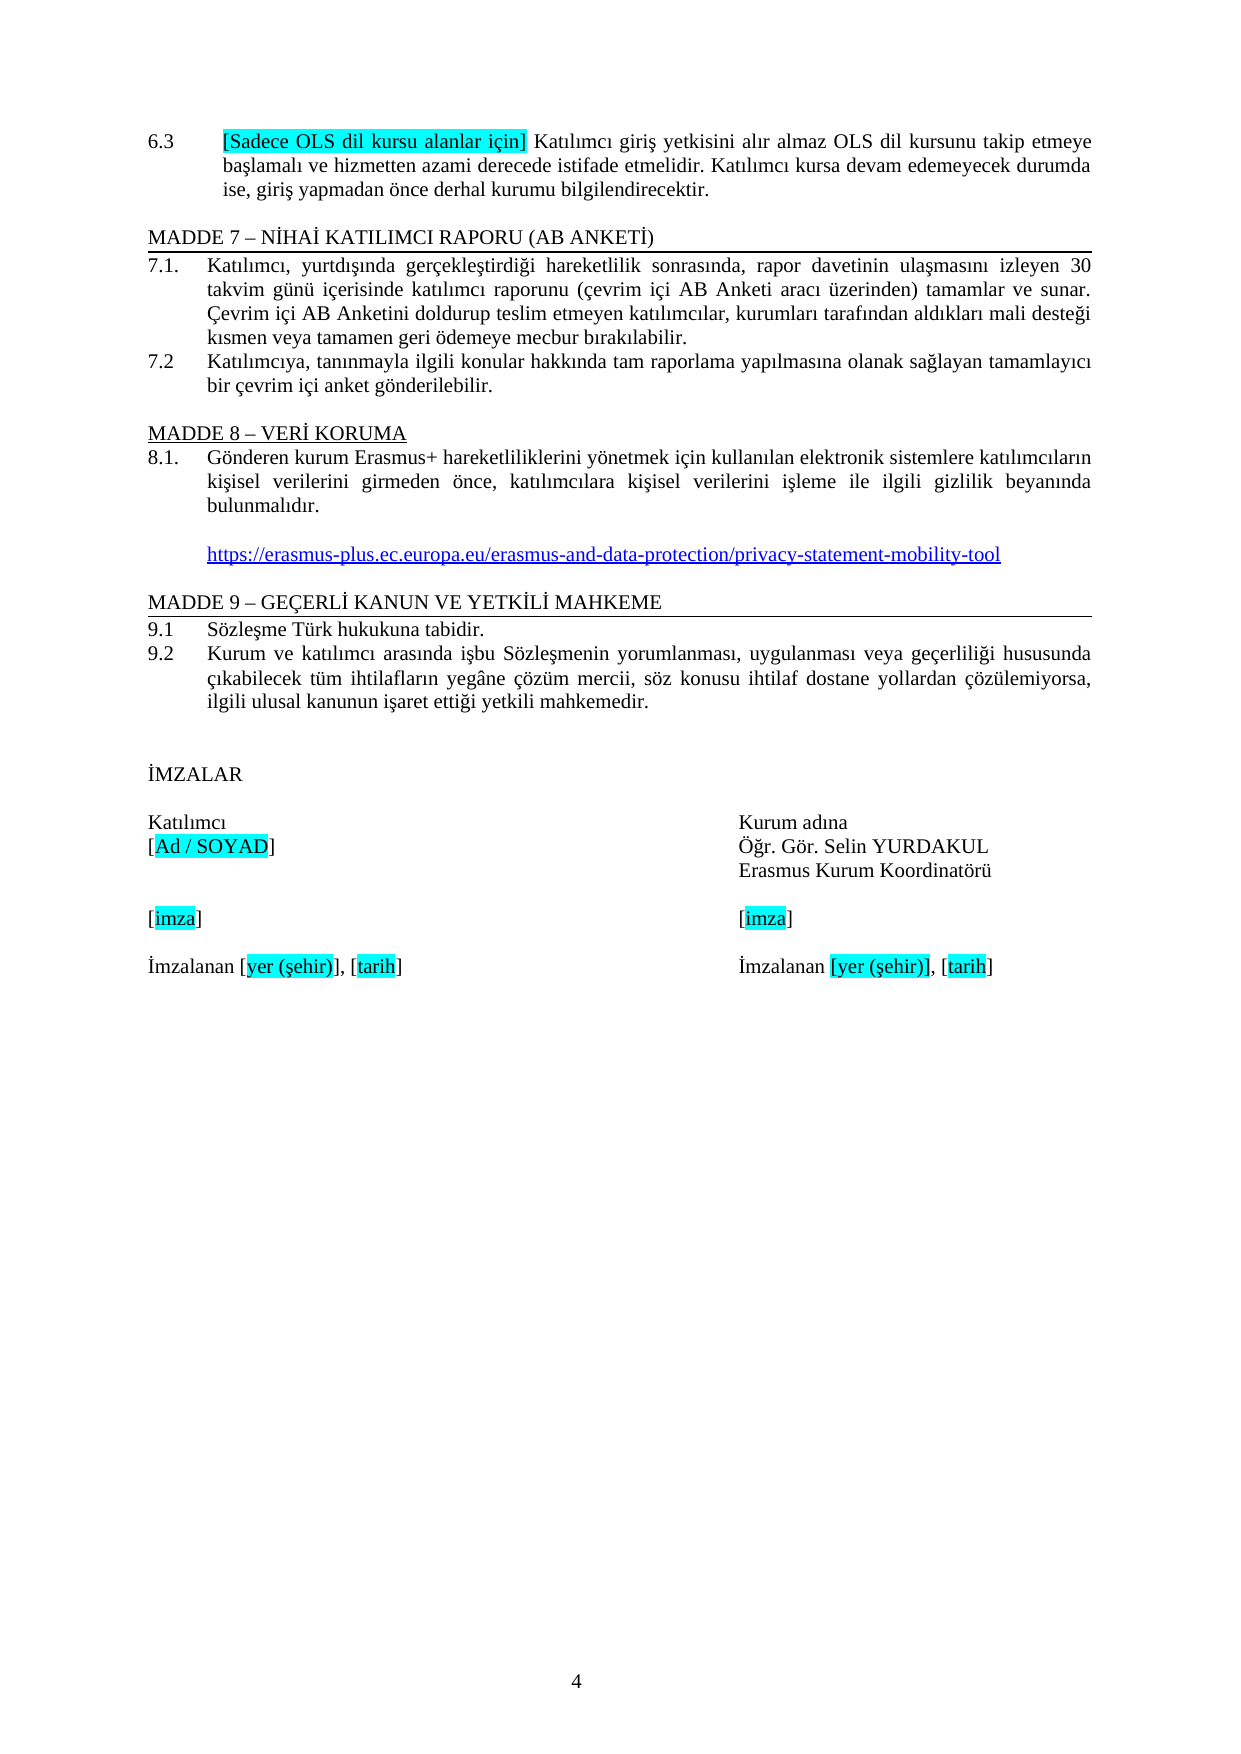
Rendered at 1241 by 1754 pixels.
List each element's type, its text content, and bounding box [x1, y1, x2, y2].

text 8.1. Gönderen kurum Erasmus+ hareketliliklerini yönetmek için kullanılan elektronik sistemlere katılımcıların kişisel verilerini girmeden önce, katılımcılara kişisel verilerini işleme ile ilgili gizlilik beyanında bulunmalıdır. [148, 445, 1092, 517]
text Katılımcı Kurum adına [148, 810, 1092, 834]
text 6.3 [Sadece OLS dil kursu alanlar için] Katılımcı giriş yetkisini alır almaz OLS dil kursunu takip etmeye başlamalı ve hizmetten azami derecede istifade etmelidir. Katılımcı kursa devam edemeyecek durumda ise, giriş yapmadan önce derhal kurumu bilgilendirecektir. [148, 129, 1092, 201]
text [Ad / SOYAD] Öğr. Gör. Selin YURDAKUL [268, 834, 1092, 858]
text 9.2 Kurum ve katılımcı arasında işbu Sözleşmenin yorumlanması, uygulanması veya geçerliliği hususunda çıkabilecek tüm ihtilafların yegâne çözüm mercii, söz konusu ihtilaf dostane yollardan çözülemiyorsa, ilgili ulusal kanunun işaret ettiği yetkili mahkemedir. [148, 641, 1092, 713]
text Erasmus Kurum Koordinatörü [148, 858, 1092, 882]
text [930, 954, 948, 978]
text [imza] [imza] [195, 906, 745, 930]
text [imza] [imza] [786, 906, 1092, 930]
text İmzalanan [yer (şehir)], [tarih] İmzalanan [yer (şehir)], [tarih] [395, 954, 830, 978]
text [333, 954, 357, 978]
text MADDE 8 – VERİ KORUMA [148, 421, 1092, 445]
text 7.1. Katılımcı, yurtdışında gerçekleştirdiği hareketlilik sonrasında, rapor davetinin ulaşmasını izleyen 30 takvim günü içerisinde katılımcı raporunu (çevrim içi AB Anketi aracı üzerinden) tamamlar ve sunar. Çevrim içi AB Anketini doldurup teslim etmeyen katılımcılar, kurumları tarafından aldıkları mali desteği kısmen veya tamamen geri ödemeye mecbur bırakılabilir. [148, 253, 1092, 349]
text 7.2 Katılımcıya, tanınmayla ilgili konular hakkında tam raporlama yapılmasına olanak sağlayan tamamlayıcı bir çevrim içi anket gönderilebilir. [148, 349, 1092, 397]
text İMZALAR [148, 762, 1092, 786]
text MADDE 9 – GEÇERLİ KANUN VE YETKİLİ MAHKEME [148, 589, 1092, 616]
text 9.1 Sözleşme Türk hukukuna tabidir. [148, 617, 1092, 641]
text MADDE 7 – NİHAİ KATILIMCI RAPORU (AB ANKETİ) [148, 225, 1092, 251]
text https://erasmus-plus.ec.europa.eu/erasmus-and-data-protection/privacy-statement-mobility-tool [148, 541, 1092, 566]
